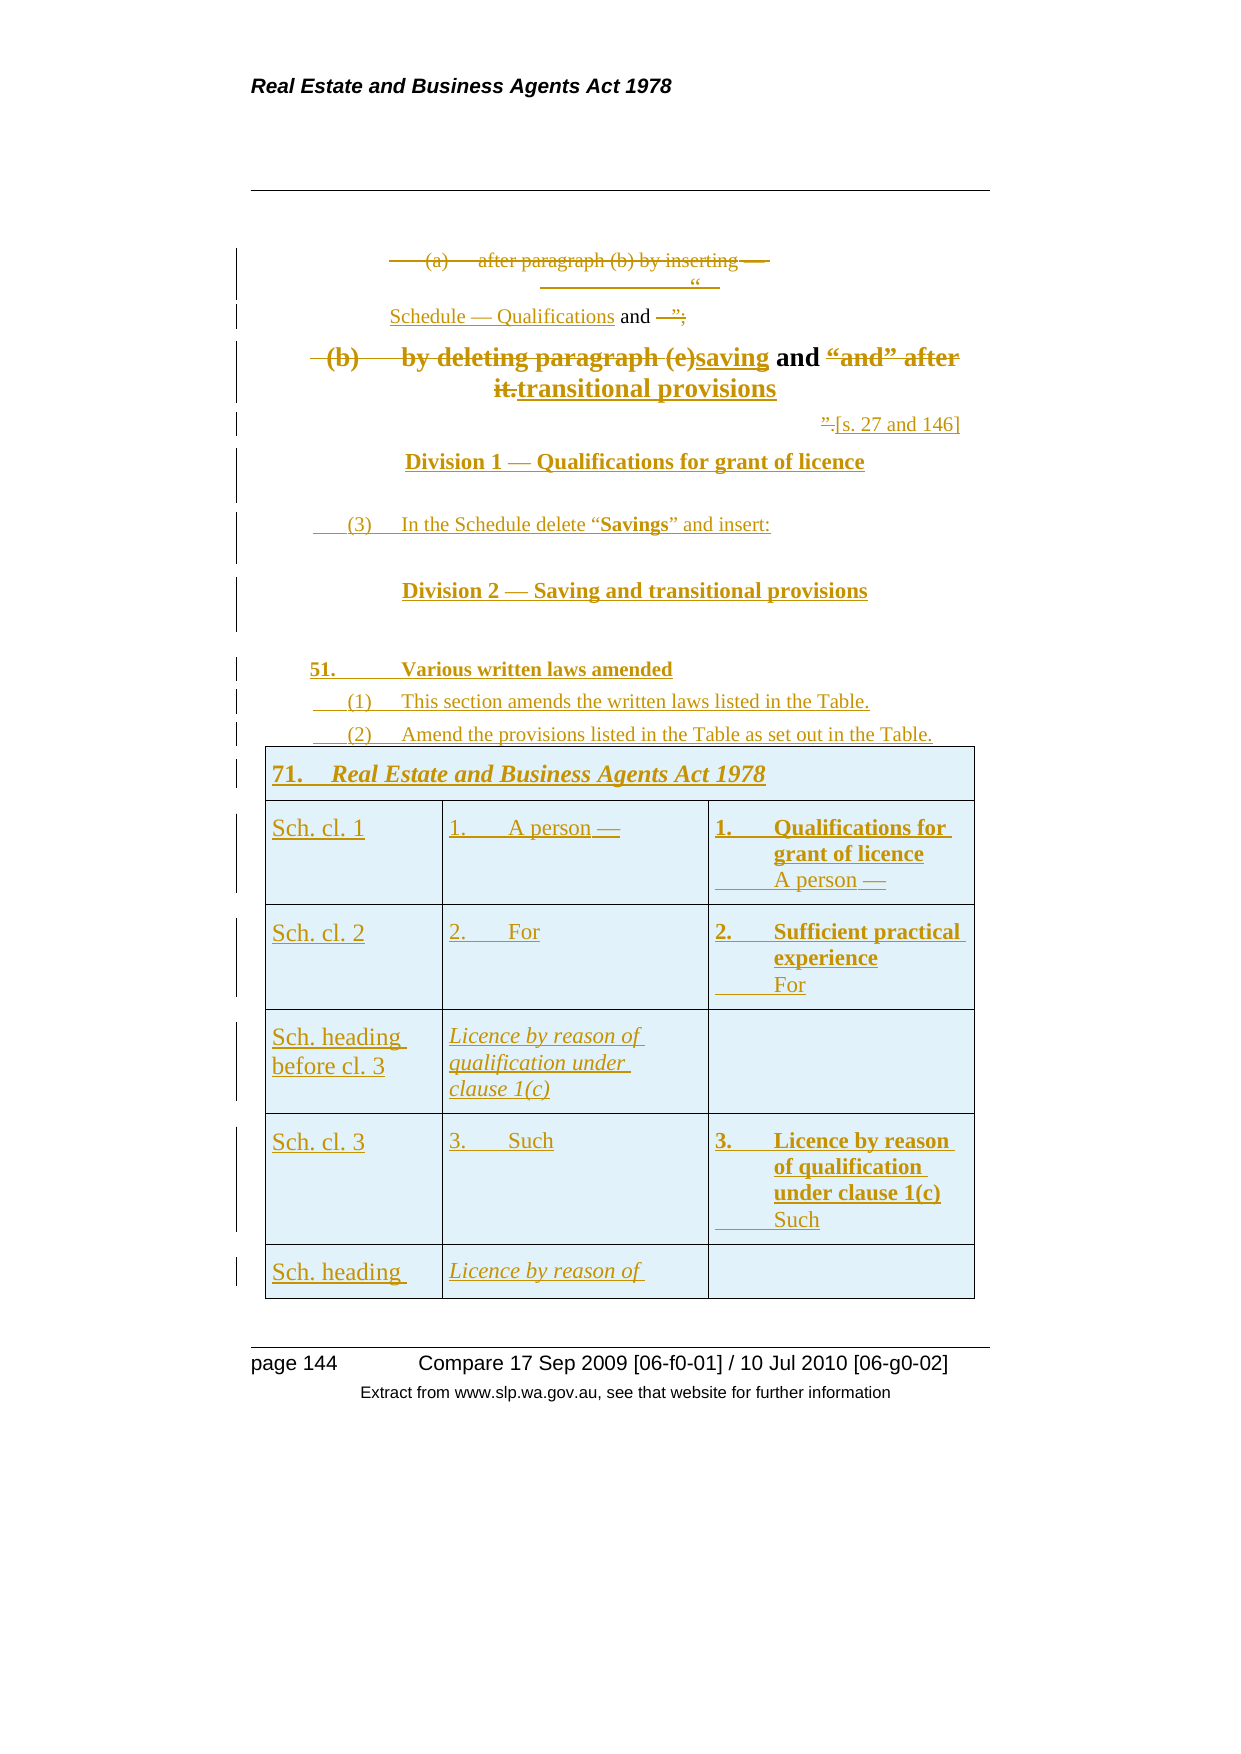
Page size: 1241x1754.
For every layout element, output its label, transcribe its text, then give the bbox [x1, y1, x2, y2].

subtitle and [309, 341, 960, 403]
text and [389, 304, 960, 328]
